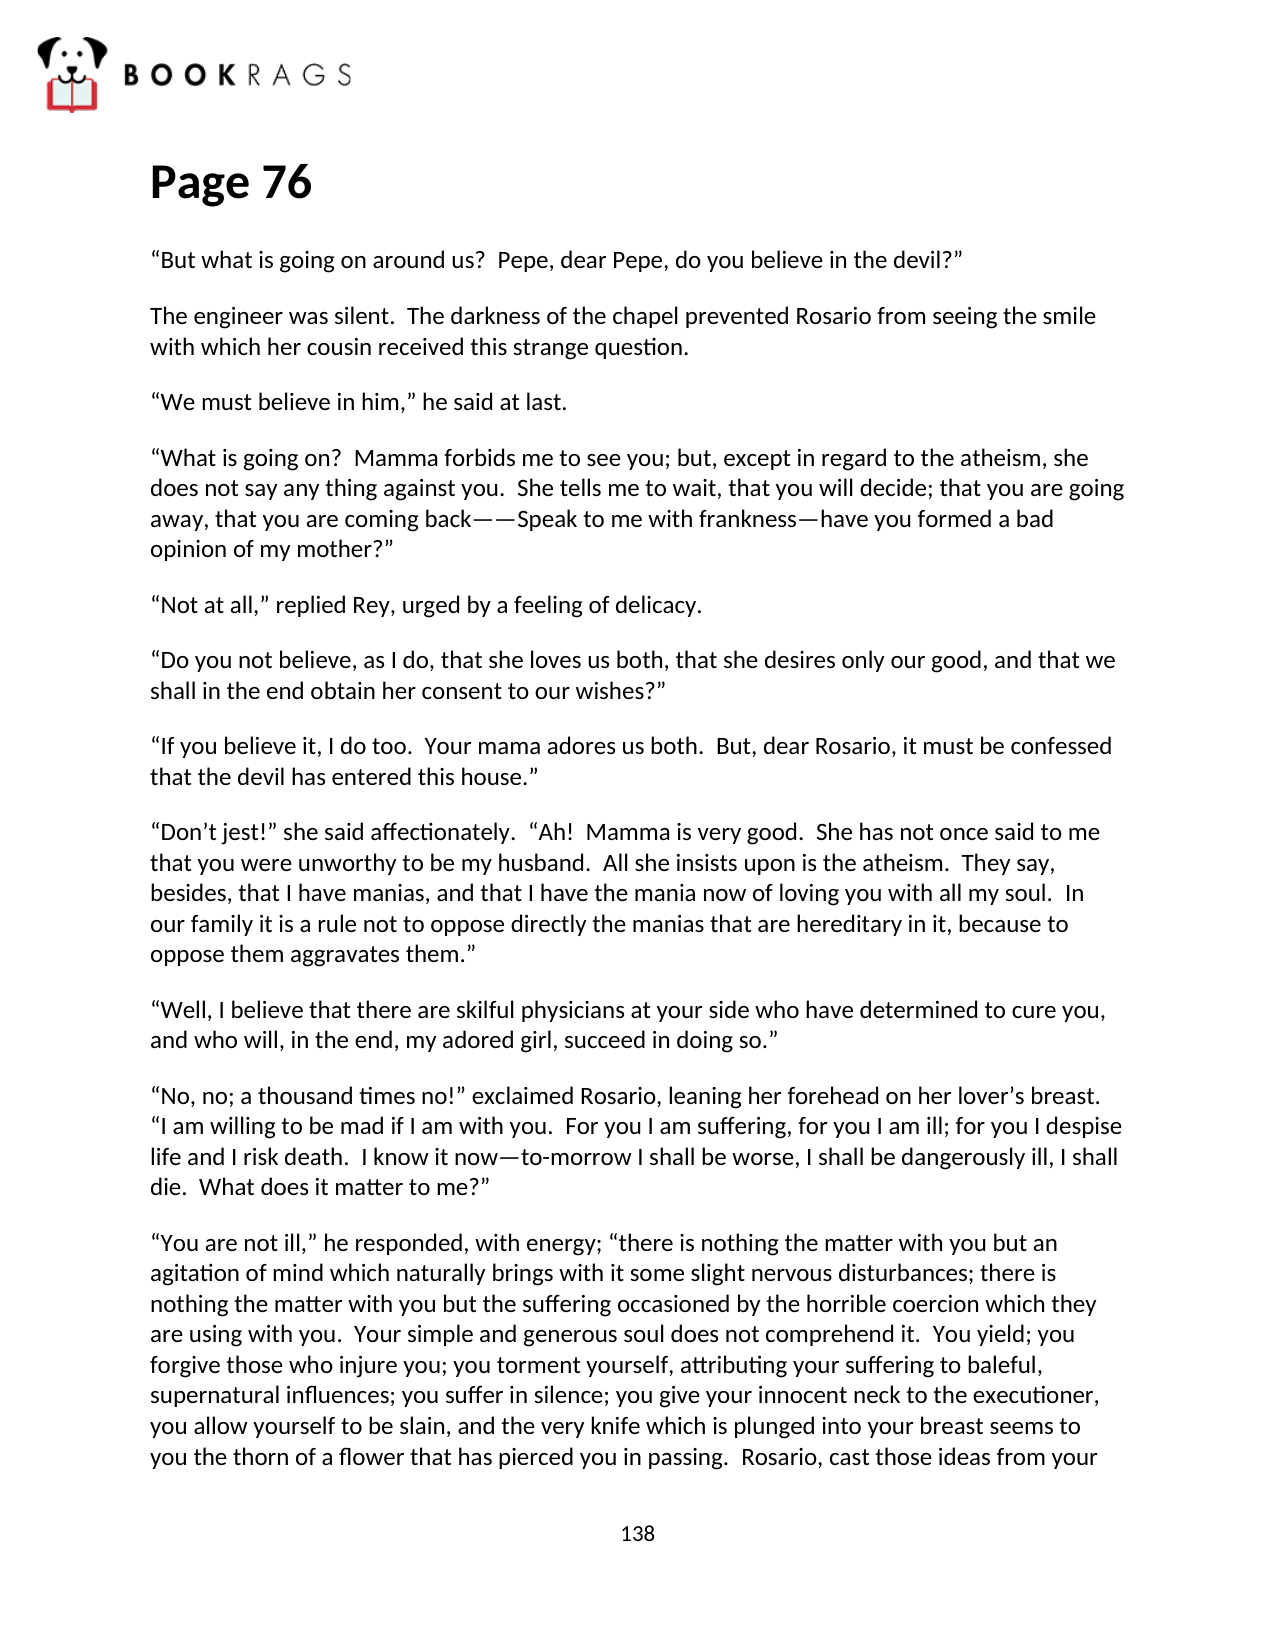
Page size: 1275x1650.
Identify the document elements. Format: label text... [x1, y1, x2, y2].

text “Well, I believe that there are skilful physicians at your side who have determined to cure you, and who will, in the end, my adored girl, succeed in doing so.” [150, 994, 1125, 1055]
text “Don’t jest!” she said affectionately. “Ah! Mamma is very good. She has not once said to me that you were unworthy to be my husband. All she insists upon is the atheism. They say, besides, that I have manias, and that I have the mania now of loving you with all my soul. In our family it is a rule not to oppose directly the manias that are hereditary in it, because to oppose them aggravates them.” [150, 816, 1125, 969]
text “Do you not believe, as I do, that she loves us both, that she desires only our good, and that we shall in the end obtain her consent to our wishes?” [150, 644, 1125, 705]
text “What is going on? Mamma forbids me to see you; but, except in regard to the atheism, she does not say any thing against you. She tells me to wait, that you will decide; that you are going away, that you are coming back——­Speak to me with frankness—­have you formed a bad opinion of my mother?” [150, 442, 1125, 564]
text “No, no; a thousand times no!” exclaimed Rosario, leaning her forehead on her lover’s breast. “I am willing to be mad if I am with you. For you I am suffering, for you I am ill; for you I despise life and I risk death. I know it now—­to-morrow I shall be worse, I shall be dangerously ill, I shall die. What does it matter to me?” [150, 1080, 1125, 1202]
picture [37, 37, 351, 113]
text The engineer was silent. The darkness of the chapel prevented Rosario from seeing the smile with which her cousin received this strange question. [150, 300, 1125, 361]
text Page 76 [150, 150, 1125, 211]
text “If you believe it, I do too. Your mama adores us both. But, dear Rosario, it must be confessed that the devil has entered this house.” [150, 730, 1125, 791]
text “We must believe in him,” he said at last. [150, 386, 1125, 417]
text “Not at all,” replied Rey, urged by a feeling of delicacy. [150, 589, 1125, 619]
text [150, 1227, 1125, 1471]
text “But what is going on around us? Pepe, dear Pepe, do you believe in the devil?” [150, 244, 1125, 275]
